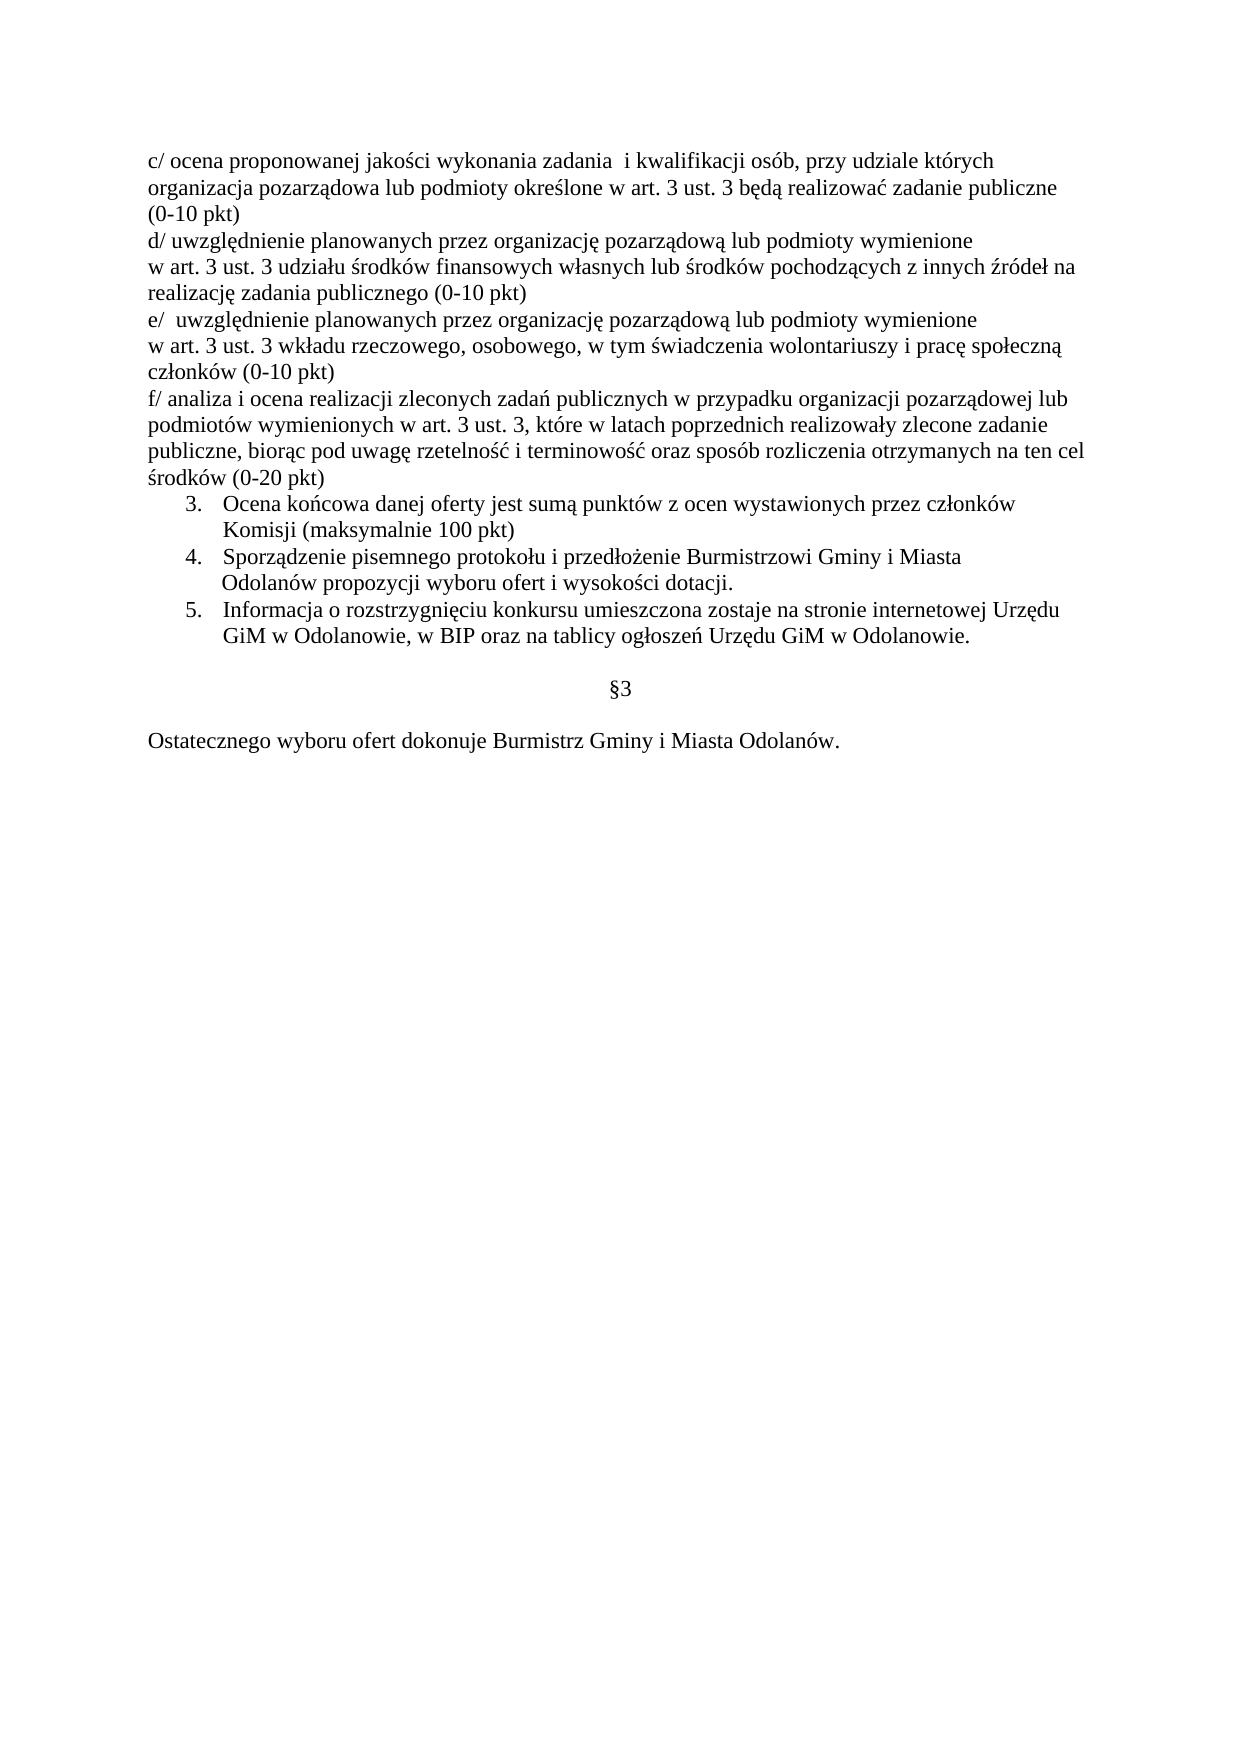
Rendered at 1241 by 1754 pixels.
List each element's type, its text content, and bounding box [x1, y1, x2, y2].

text e/ uwzględnienie planowanych przez organizację pozarządową lub podmioty wymienione w art. 3 ust. 3 wkładu rzeczowego, osobowego, w tym świadczenia wolontariuszy i pracę społeczną członków (0-10 pkt) [148, 306, 1093, 385]
text d/ uwzględnienie planowanych przez organizację pozarządową lub podmioty wymienione w art. 3 ust. 3 udziału środków finansowych własnych lub środków pochodzących z innych źródeł na realizację zadania publicznego (0-10 pkt) [148, 227, 1093, 306]
text Odolanów propozycji wyboru ofert i wysokości dotacji. [148, 569, 1093, 596]
text c/ ocena proponowanej jakości wykonania zadania i kwalifikacji osób, przy udziale których organizacja pozarządowa lub podmioty określone w art. 3 ust. 3 będą realizować zadanie publiczne (0-10 pkt) [148, 148, 1093, 227]
list Ocena końcowa danej oferty jest sumą punktów z ocen wystawionych przez członków Komisji (maksymalnie 100 pkt) [185, 490, 1093, 543]
list Sporządzenie pisemnego protokołu i przedłożenie Burmistrzowi Gminy i Miasta [185, 543, 1093, 569]
list Informacja o rozstrzygnięciu konkursu umieszczona zostaje na stronie internetowej Urzędu GiM w Odolanowie, w BIP oraz na tablicy ogłoszeń Urzędu GiM w Odolanowie. [185, 596, 1093, 648]
text §3 [148, 675, 1093, 701]
text f/ analiza i ocena realizacji zleconych zadań publicznych w przypadku organizacji pozarządowej lub podmiotów wymienionych w art. 3 ust. 3, które w latach poprzednich realizowały zlecone zadanie publiczne, biorąc pod uwagę rzetelność i terminowość oraz sposób rozliczenia otrzymanych na ten cel środków (0-20 pkt) [148, 385, 1093, 490]
text Ostatecznego wyboru ofert dokonuje Burmistrz Gminy i Miasta Odolanów. [148, 727, 1093, 754]
